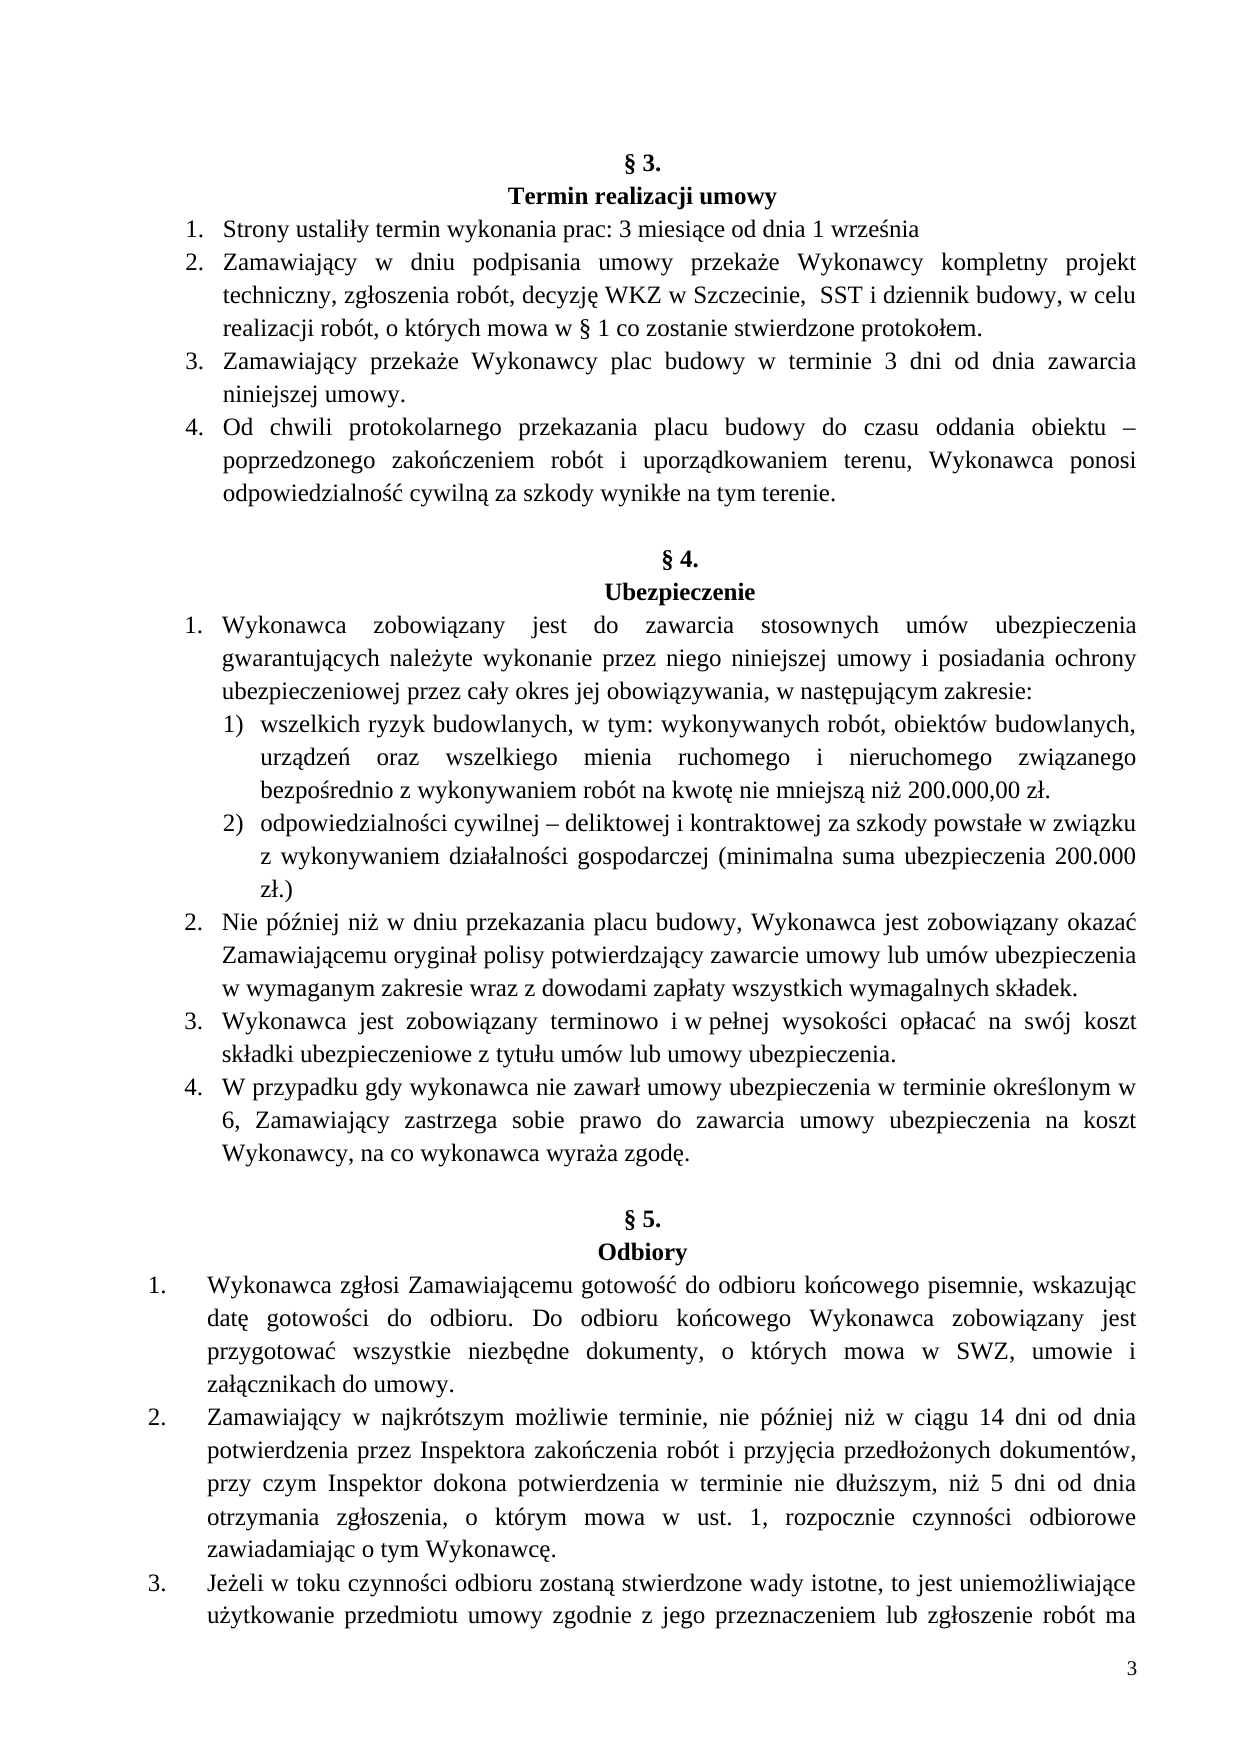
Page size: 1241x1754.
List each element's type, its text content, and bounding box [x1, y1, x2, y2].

list Wykonawca jest zobowiązany terminowo i w pełnej wysokości opłacać na swój koszt składki ubezpieczeniowe z tytułu umów lub umowy ubezpieczenia. [184, 1006, 1137, 1068]
text § 4. [223, 544, 1137, 573]
list wszelkich ryzyk budowlanych, w tym: wykonywanych robót, obiektów budowlanych, urządzeń oraz wszelkiego mienia ruchomego i nieruchomego związanego bezpośrednio z wykonywaniem robót na kwotę nie mniejszą niż 200.000,00 zł. [223, 709, 1137, 804]
text Odbiory [148, 1237, 1137, 1266]
list odpowiedzialności cywilnej – deliktowej i kontraktowej za szkody powstałe w związku z wykonywaniem działalności gospodarczej (minimalna suma ubezpieczenia 200.000 zł.) [223, 808, 1137, 903]
list Zamawiający w najkrótszym możliwie terminie, nie później niż w ciągu 14 dni od dnia potwierdzenia przez Inspektora zakończenia robót i przyjęcia przedłożonych dokumentów, przy czym Inspektor dokona potwierdzenia w terminie nie dłuższym, niż 5 dni od dnia otrzymania zgłoszenia, o którym mowa w ust. 1, rozpocznie czynności odbiorowe zawiadamiając o tym Wykonawcę. [148, 1402, 1137, 1563]
text § 3. [148, 148, 1137, 176]
list Strony ustaliły termin wykonania prac: 3 miesiące od dnia 1 września [185, 214, 1137, 242]
list W przypadku gdy wykonawca nie zawarł umowy ubezpieczenia w terminie określonym w 6, Zamawiający zastrzega sobie prawo do zawarcia umowy ubezpieczenia na koszt Wykonawcy, na co wykonawca wyraża zgodę. [184, 1072, 1137, 1167]
list Nie później niż w dniu przekazania placu budowy, Wykonawca jest zobowiązany okazać Zamawiającemu oryginał polisy potwierdzający zawarcie umowy lub umów ubezpieczenia w wymaganym zakresie wraz z dowodami zapłaty wszystkich wymagalnych składek. [184, 907, 1137, 1002]
list Od chwili protokolarnego przekazania placu budowy do czasu oddania obiektu – poprzedzonego zakończeniem robót i uporządkowaniem terenu, Wykonawca ponosi odpowiedzialność cywilną za szkody wynikłe na tym terenie. [185, 412, 1137, 507]
text Ubezpieczenie [223, 577, 1137, 606]
list Zamawiający w dniu podpisania umowy przekaże Wykonawcy kompletny projekt techniczny, zgłoszenia robót, decyzję WKZ w Szczecinie, SST i dziennik budowy, w celu realizacji robót, o których mowa w § 1 co zostanie stwierdzone protokołem. [185, 247, 1137, 342]
text Termin realizacji umowy [148, 181, 1137, 209]
text § 5. [148, 1204, 1137, 1233]
list Wykonawca zobowiązany jest do zawarcia stosownych umów ubezpieczenia gwarantujących należyte wykonanie przez niego niniejszej umowy i posiadania ochrony ubezpieczeniowej przez cały okres jej obowiązywania, w następującym zakresie: [184, 610, 1137, 705]
list Zamawiający przekaże Wykonawcy plac budowy w terminie 3 dni od dnia zawarcia niniejszej umowy. [185, 346, 1137, 408]
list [148, 1568, 1137, 1629]
list Wykonawca zgłosi Zamawiającemu gotowość do odbioru końcowego pisemnie, wskazując datę gotowości do odbioru. Do odbioru końcowego Wykonawca zobowiązany jest przygotować wszystkie niezbędne dokumenty, o których mowa w SWZ, umowie i załącznikach do umowy. [148, 1270, 1137, 1398]
